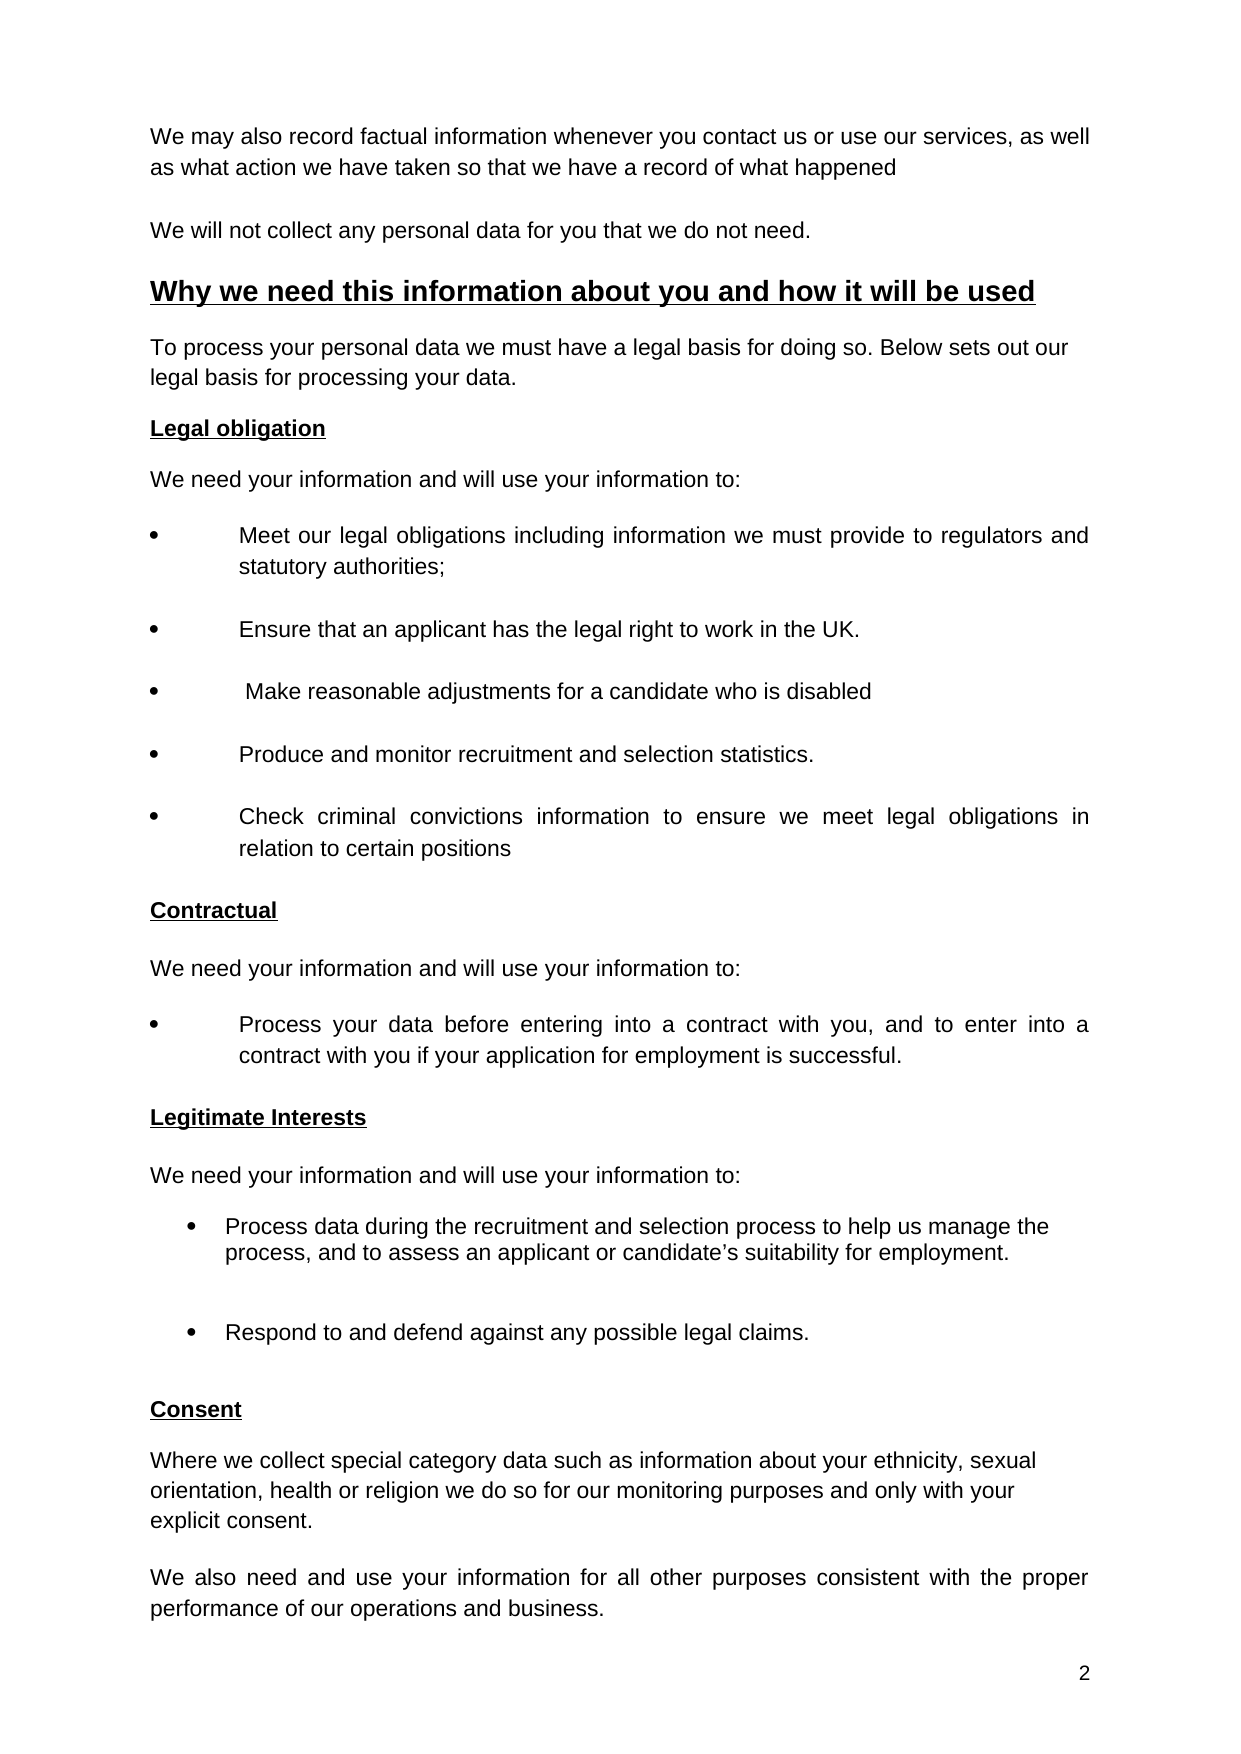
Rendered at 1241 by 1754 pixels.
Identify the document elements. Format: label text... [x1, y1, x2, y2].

list We also need and use your information for all other purposes consistent with the proper performance of our operations and business. [150, 1558, 1090, 1621]
text We need your information and will use your information to: [150, 1162, 1090, 1188]
text We need your information and will use your information to: [150, 466, 1090, 492]
text Ensure that an applicant has the legal right to work in the UK. [150, 611, 1090, 642]
text Process your data before entering into a contract with you, and to enter into a contract with you if your application for employment is successful. [150, 1006, 1090, 1068]
text Where we collect special category data such as information about your ethnicity, sexual orientation, health or religion we do so for our monitoring purposes and only with your explicit consent. [150, 1447, 1090, 1534]
list We may also record factual information whenever you contact us or use our services, as well as what action we have taken so that we have a record of what happened [150, 118, 1090, 181]
list Respond to and defend against any possible legal claims. [187, 1319, 1090, 1345]
text Produce and monitor recruitment and selection statistics. [150, 736, 1090, 767]
text Why we need this information about you and how it will be used [150, 274, 1090, 308]
text Consent [150, 1396, 1090, 1422]
text Make reasonable adjustments for a candidate who is disabled [150, 673, 1090, 704]
list We will not collect any personal data for you that we do not need. [150, 212, 1090, 243]
text To process your personal data we must have a legal basis for doing so. Below sets out our legal basis for processing your data. [150, 334, 1090, 390]
text Legal obligation [150, 415, 1090, 441]
text Check criminal convictions information to ensure we meet legal obligations in relation to certain positions [150, 798, 1090, 861]
text We need your information and will use your information to: [150, 954, 1090, 981]
list Legitimate Interests [150, 1099, 1090, 1131]
list Process data during the recruitment and selection process to help us manage the process, and to assess an applicant or candidate’s suitability for employment. [187, 1213, 1090, 1266]
text Meet our legal obligations including information we must provide to regulators and statutory authorities; [150, 517, 1090, 579]
list Contractual [150, 892, 1090, 923]
